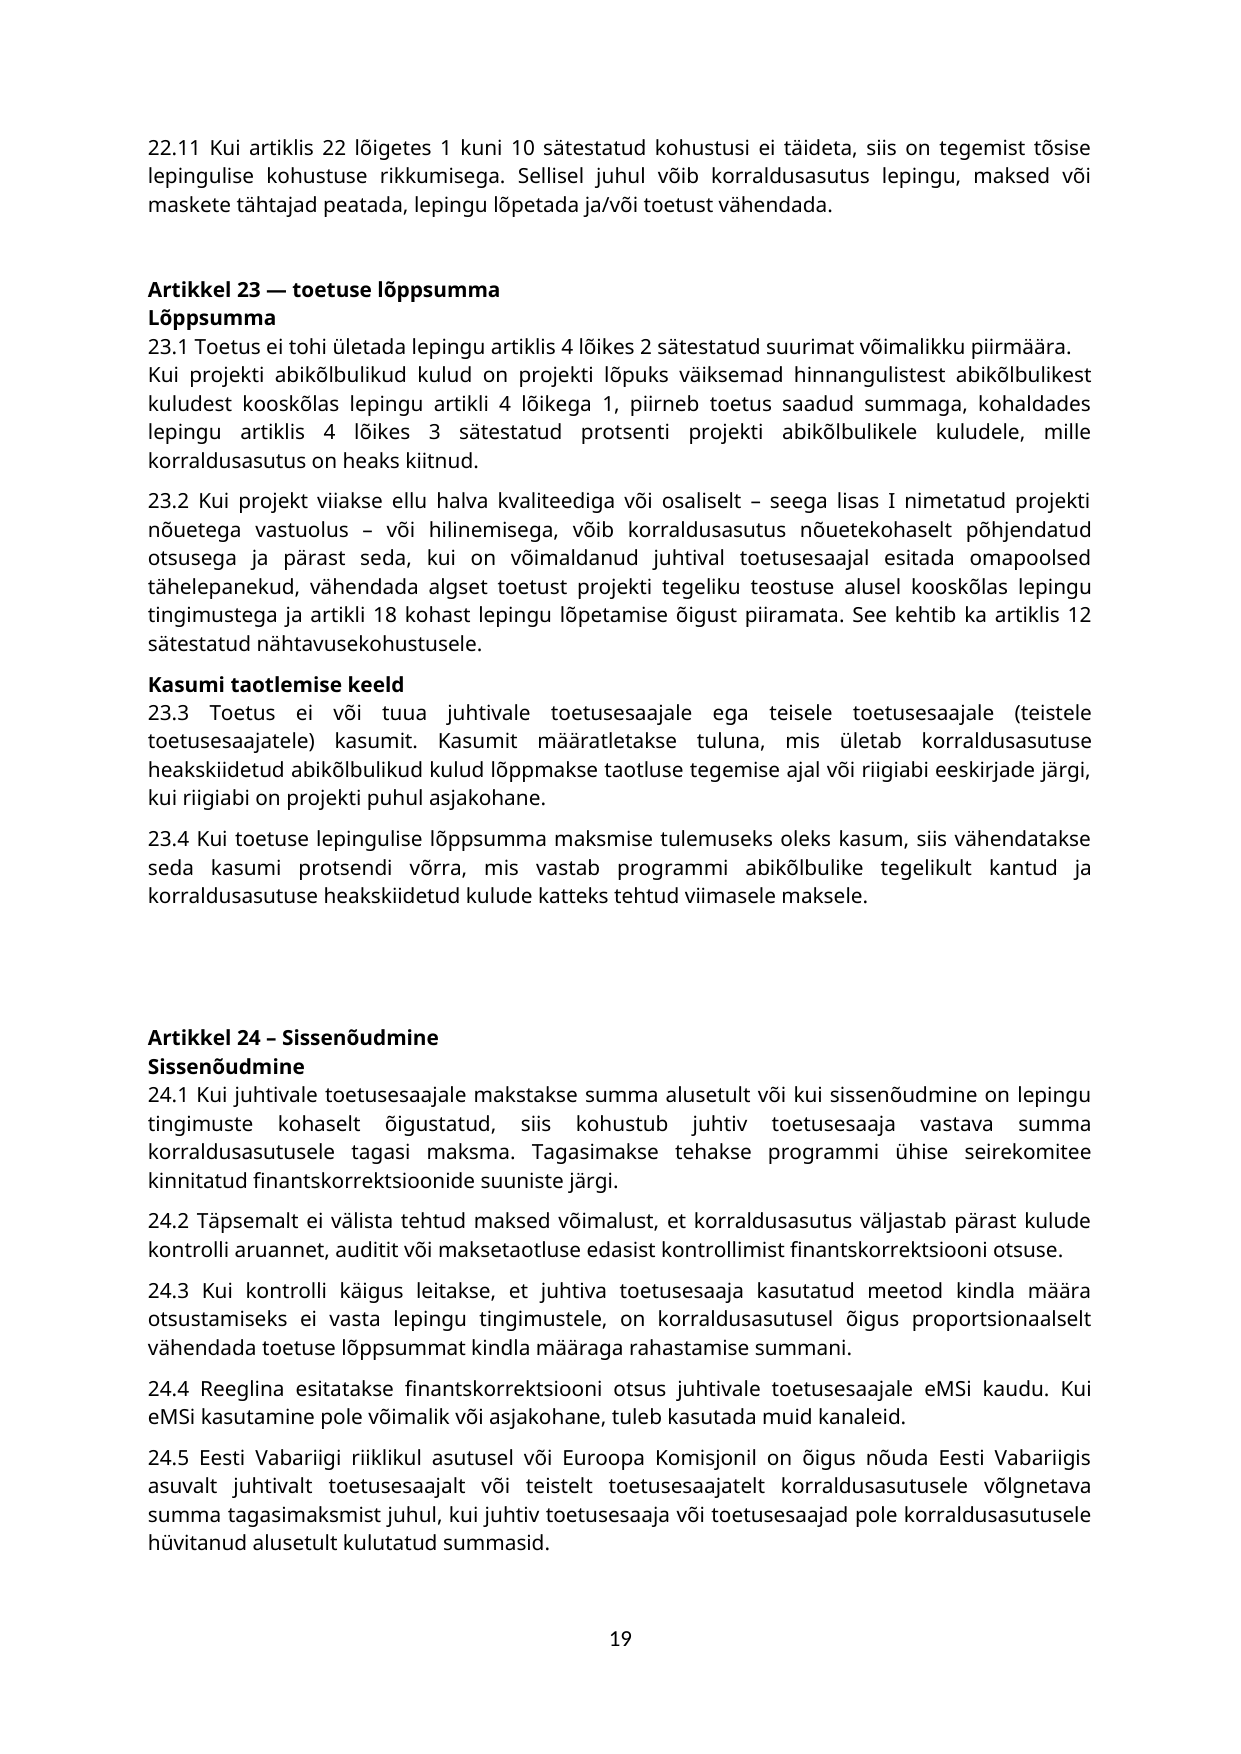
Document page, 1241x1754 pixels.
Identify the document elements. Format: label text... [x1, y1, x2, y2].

text 23.2 Kui projekt viiakse ellu halva kvaliteediga või osaliselt – seega lisas I nimetatud projekti nõuetega vastuolus – või hilinemisega, võib korraldusasutus nõuetekohaselt põhjendatud otsusega ja pärast seda, kui on võimaldanud juhtival toetusesaajal esitada omapoolsed tähelepanekud, vähendada algset toetust projekti tegeliku teostuse alusel kooskõlas lepingu tingimustega ja artikli 18 kohast lepingu lõpetamise õigust piiramata. See kehtib ka artiklis 12 sätestatud nähtavusekohustusele. [148, 487, 1093, 657]
text 24.2 Täpsemalt ei välista tehtud maksed võimalust, et korraldusasutus väljastab pärast kulude kontrolli aruannet, auditit või maksetaotluse edasist kontrollimist finantskorrektsiooni otsuse. [148, 1207, 1093, 1263]
text 23.3 Toetus ei või tuua juhtivale toetusesaajale ega teisele toetusesaajale (teistele toetusesaajatele) kasumit. Kasumit määratletakse tuluna, mis ületab korraldusasutuse heakskiidetud abikõlbulikud kulud lõppmakse taotluse tegemise ajal või riigiabi eeskirjade järgi, kui riigiabi on projekti puhul asjakohane. [148, 698, 1093, 812]
text 24.4 Reeglina esitatakse finantskorrektsiooni otsus juhtivale toetusesaajale eMSi kaudu. Kui eMSi kasutamine pole võimalik või asjakohane, tuleb kasutada muid kanaleid. [148, 1374, 1093, 1431]
text Artikkel 23 — toetuse lõppsumma [148, 275, 1093, 303]
text Lõppsumma [148, 303, 1093, 332]
text Sissenõudmine [148, 1052, 1093, 1080]
text Kui projekti abikõlbulikud kulud on projekti lõpuks väiksemad hinnangulistest abikõlbulikest kuludest kooskõlas lepingu artikli 4 lõikega 1, piirneb toetus saadud summaga, kohaldades lepingu artiklis 4 lõikes 3 sätestatud protsenti projekti abikõlbulikele kuludele, mille korraldusasutus on heaks kiitnud. [148, 360, 1093, 474]
text Kasumi taotlemise keeld [148, 670, 1093, 698]
text Artikkel 24 – Sissenõudmine [148, 1023, 1093, 1052]
text 23.4 Kui toetuse lepingulise lõppsumma maksmise tulemuseks oleks kasum, siis vähendatakse seda kasumi protsendi võrra, mis vastab programmi abikõlbulike tegelikult kantud ja korraldusasutuse heakskiidetud kulude katteks tehtud viimasele maksele. [148, 824, 1093, 910]
text 23.1 Toetus ei tohi ületada lepingu artiklis 4 lõikes 2 sätestatud suurimat võimalikku piirmäära. [148, 332, 1093, 360]
text 24.3 Kui kontrolli käigus leitakse, et juhtiva toetusesaaja kasutatud meetod kindla määra otsustamiseks ei vasta lepingu tingimustele, on korraldusasutusel õigus proportsionaalselt vähendada toetuse lõppsummat kindla määraga rahastamise summani. [148, 1276, 1093, 1361]
text 22.11 Kui artiklis 22 lõigetes 1 kuni 10 sätestatud kohustusi ei täideta, siis on tegemist tõsise lepingulise kohustuse rikkumisega. Sellisel juhul võib korraldusasutus lepingu, maksed või maskete tähtajad peatada, lepingu lõpetada ja/või toetust vähendada. [148, 133, 1093, 218]
text 24.5 Eesti Vabariigi riiklikul asutusel või Euroopa Komisjonil on õigus nõuda Eesti Vabariigis asuvalt juhtivalt toetusesaajalt või teistelt toetusesaajatelt korraldusasutusele võlgnetava summa tagasimaksmist juhul, kui juhtiv toetusesaaja või toetusesaajad pole korraldusasutusele hüvitanud alusetult kulutatud summasid. [148, 1443, 1093, 1557]
text 24.1 Kui juhtivale toetusesaajale makstakse summa alusetult või kui sissenõudmine on lepingu tingimuste kohaselt õigustatud, siis kohustub juhtiv toetusesaaja vastava summa korraldusasutusele tagasi maksma. Tagasimakse tehakse programmi ühise seirekomitee kinnitatud finantskorrektsioonide suuniste järgi. [148, 1080, 1093, 1194]
